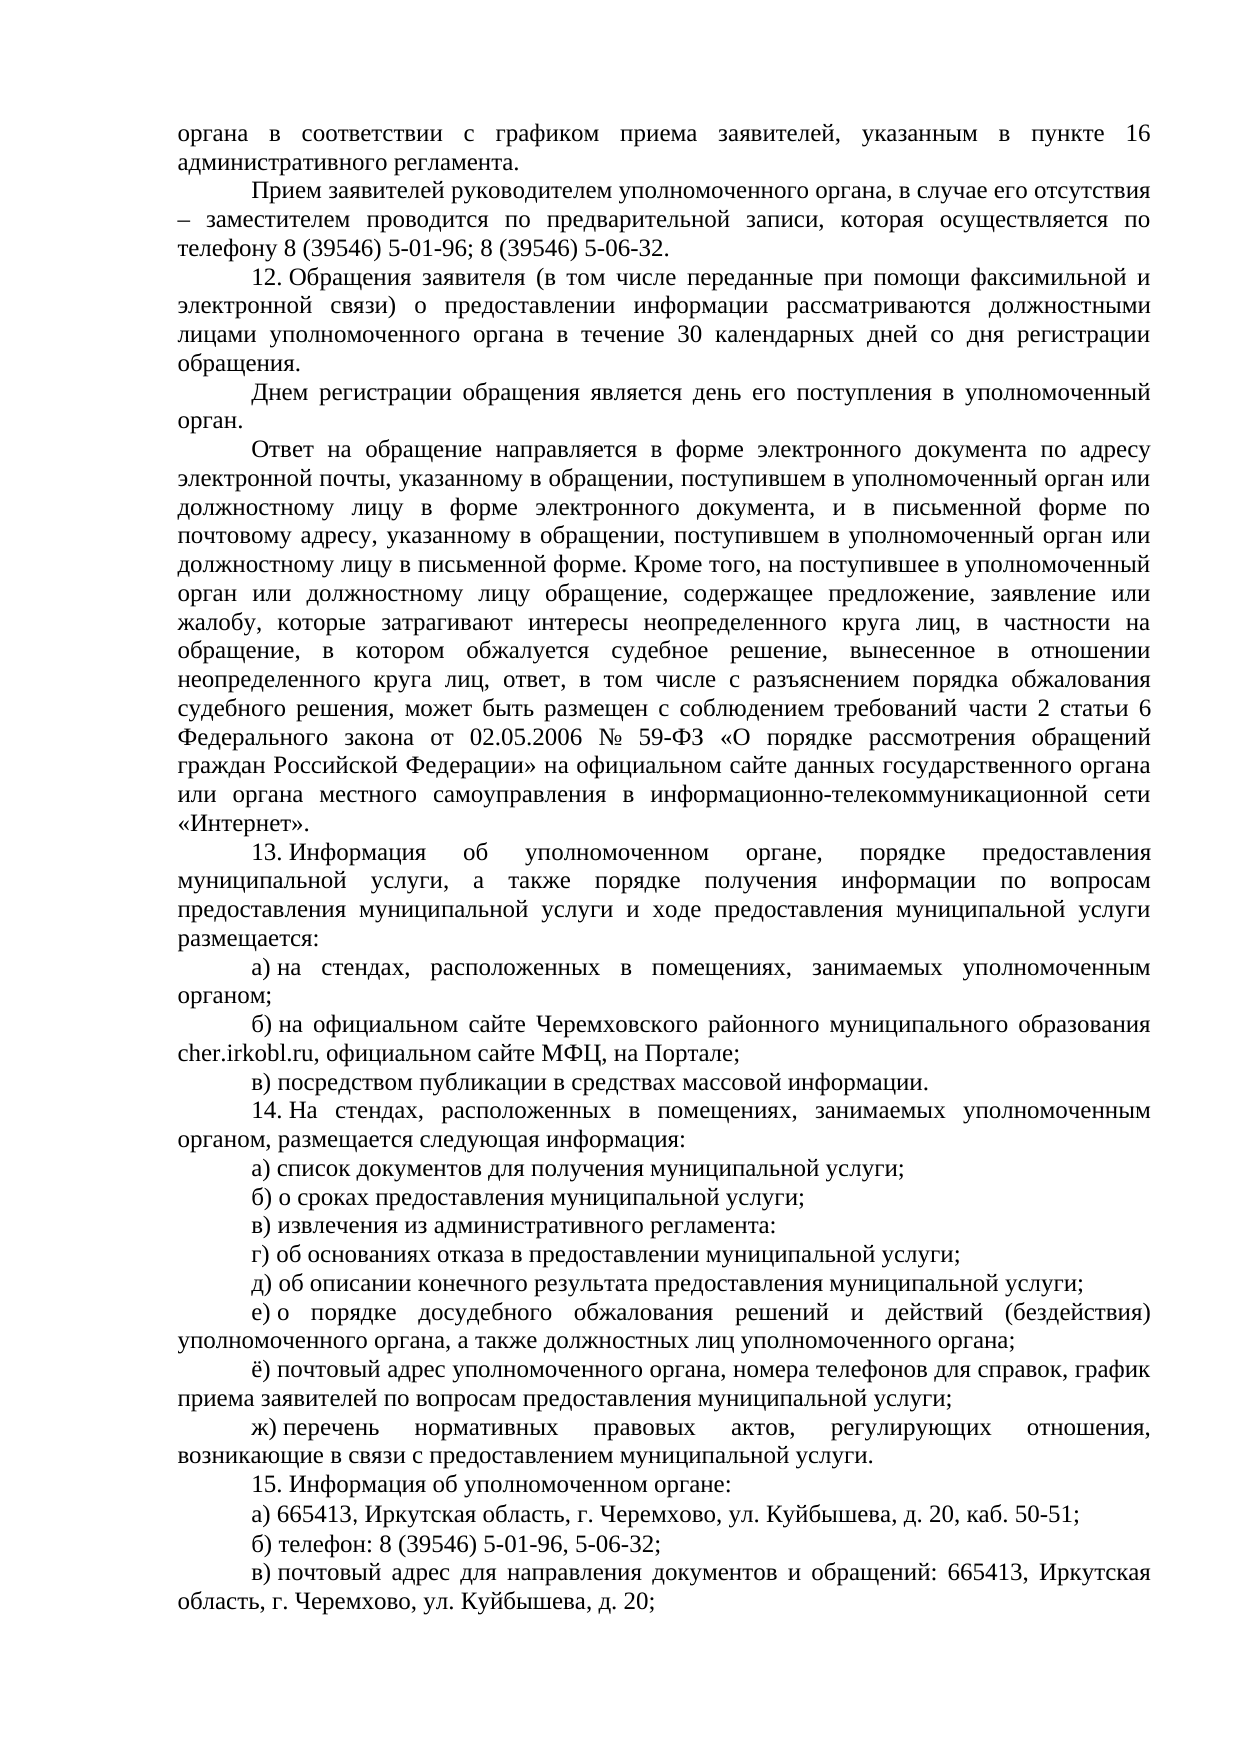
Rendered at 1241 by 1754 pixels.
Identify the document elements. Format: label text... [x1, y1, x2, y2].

text в) посредством публикации в средствах массовой информации. [177, 1067, 1152, 1096]
text б) о сроках предоставления муниципальной услуги; [177, 1182, 1152, 1211]
text е) о порядке досудебного обжалования решений и действий (бездействия) уполномоченного органа, а также должностных лиц уполномоченного органа; [177, 1297, 1152, 1354]
text д) об описании конечного результата предоставления муниципальной услуги; [177, 1268, 1152, 1297]
text в) извлечения из административного регламента: [177, 1211, 1152, 1239]
text ж) перечень нормативных правовых актов, регулирующих отношения, возникающие в связи с предоставлением муниципальной услуги. [177, 1412, 1152, 1469]
text 12. Обращения заявителя (в том числе переданные при помощи факсимильной и электронной связи) о предоставлении информации рассматриваются должностными лицами уполномоченного органа в течение 30 календарных дней со дня регистрации обращения. [177, 262, 1152, 377]
text ё) почтовый адрес уполномоченного органа, номера телефонов для справок, график приема заявителей по вопросам предоставления муниципальной услуги; [177, 1354, 1152, 1412]
text Ответ на обращение направляется в форме электронного документа по адресу электронной почты, указанному в обращении, поступившем в уполномоченный орган или должностному лицу в форме электронного документа, и в письменной форме по почтовому адресу, указанному в обращении, поступившем в уполномоченный орган или должностному лицу в письменной форме. Кроме того, на поступившее в уполномоченный орган или должностному лицу обращение, содержащее предложение, заявление или жалобу, которые затрагивают интересы неопределенного круга лиц, в частности на обращение, в котором обжалуется судебное решение, вынесенное в отношении неопределенного круга лиц, ответ, в том числе с разъяснением порядка обжалования судебного решения, может быть размещен с соблюдением требований части 2 статьи 6 Федерального закона от 02.05.2006 № 59-ФЗ «О порядке рассмотрения обращений граждан Российской Федерации» на официальном сайте данных государственного органа или органа местного самоуправления в информационно-телекоммуникационной сети «Интернет». [177, 434, 1152, 837]
text б) телефон: 8 (39546) 5-01-96, 5-06-32; [177, 1529, 1152, 1557]
text в) почтовый адрес для направления документов и обращений: 665413, Иркутская область, г. Черемхово, ул. Куйбышева, д. 20; [177, 1557, 1152, 1615]
text Прием заявителей руководителем уполномоченного органа, в случае его отсутствия – заместителем проводится по предварительной записи, которая осуществляется по телефону 8 (39546) 5-01-96; 8 (39546) 5-06-32. [177, 176, 1152, 262]
text 13. Информация об уполномоченном органе, порядке предоставления муниципальной услуги, а также порядке получения информации по вопросам предоставления муниципальной услуги и ходе предоставления муниципальной услуги размещается: [177, 837, 1152, 952]
text г) об основаниях отказа в предоставлении муниципальной услуги; [177, 1239, 1152, 1268]
text 14. На стендах, расположенных в помещениях, занимаемых уполномоченным органом, размещается следующая информация: [177, 1096, 1152, 1153]
text б) на официальном сайте Черемховского районного муниципального образования cher.irkobl.ru, официальном сайте МФЦ, на Портале; [177, 1009, 1152, 1067]
text а) 665413, Иркутская область, г. Черемхово, ул. Куйбышева, д. 20, каб. 50-51; [177, 1498, 1152, 1529]
text а) список документов для получения муниципальной услуги; [177, 1153, 1152, 1182]
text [177, 118, 1152, 176]
text 15. Информация об уполномоченном органе: [177, 1469, 1152, 1498]
text Днем регистрации обращения является день его поступления в уполномоченный орган. [177, 377, 1152, 434]
text а) на стендах, расположенных в помещениях, занимаемых уполномоченным органом; [177, 952, 1152, 1009]
